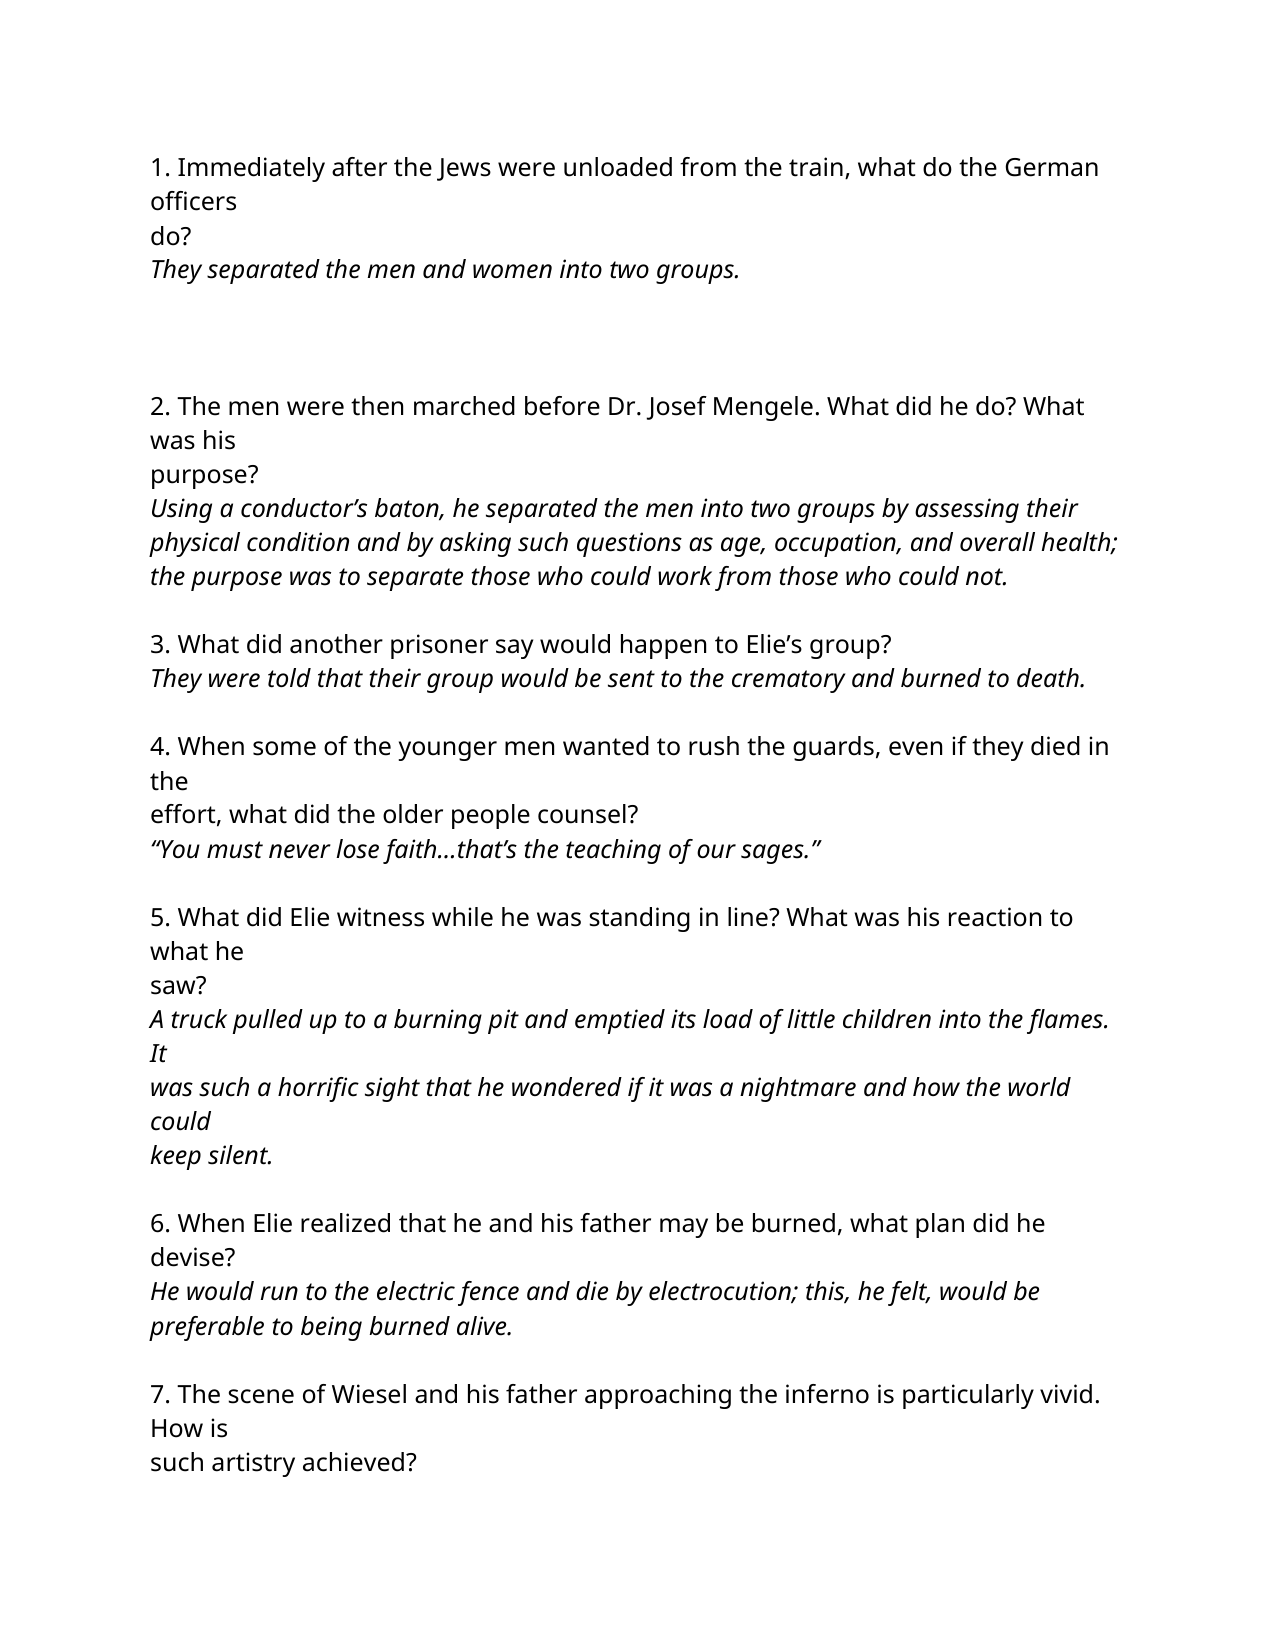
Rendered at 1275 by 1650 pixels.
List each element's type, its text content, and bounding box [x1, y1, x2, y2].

text 4. When some of the younger men wanted to rush the guards, even if they died in the [150, 729, 1125, 797]
text 7. The scene of Wiesel and his father approaching the inferno is particularly vivid. How is [150, 1376, 1125, 1444]
text saw? [150, 967, 1125, 1002]
text do? [150, 218, 1125, 252]
text was such a horrific sight that he wondered if it was a nightmare and how the world could [150, 1070, 1125, 1138]
text “You must never lose faith…that’s the teaching of our sages.” [150, 831, 1125, 865]
text keep silent. [150, 1138, 1125, 1172]
text They separated the men and women into two groups. [150, 252, 1125, 286]
text 5. What did Elie witness while he was standing in line? What was his reaction to what he [150, 899, 1125, 967]
text A truck pulled up to a burning pit and emptied its load of little children into the flames. It [150, 1002, 1125, 1070]
text He would run to the electric fence and die by electrocution; this, he felt, would be preferable to being burned alive. [150, 1274, 1125, 1342]
text 6. When Elie realized that he and his father may be burned, what plan did he devise? [150, 1206, 1125, 1274]
text 1. Immediately after the Jews were unloaded from the train, what do the German officers [150, 150, 1125, 218]
text They were told that their group would be sent to the crematory and burned to death. [150, 661, 1125, 695]
text such artistry achieved? [150, 1444, 1125, 1478]
text Using a conductor’s baton, he separated the men into two groups by assessing their physical condition and by asking such questions as age, occupation, and overall health; the purpose was to separate those who could work from those who could not. [150, 491, 1125, 593]
text purpose? [150, 457, 1125, 491]
text 2. The men were then marched before Dr. Josef Mengele. What did he do? What was his [150, 388, 1125, 457]
text 3. What did another prisoner say would happen to Elie’s group? [150, 627, 1125, 661]
text effort, what did the older people counsel? [150, 797, 1125, 831]
